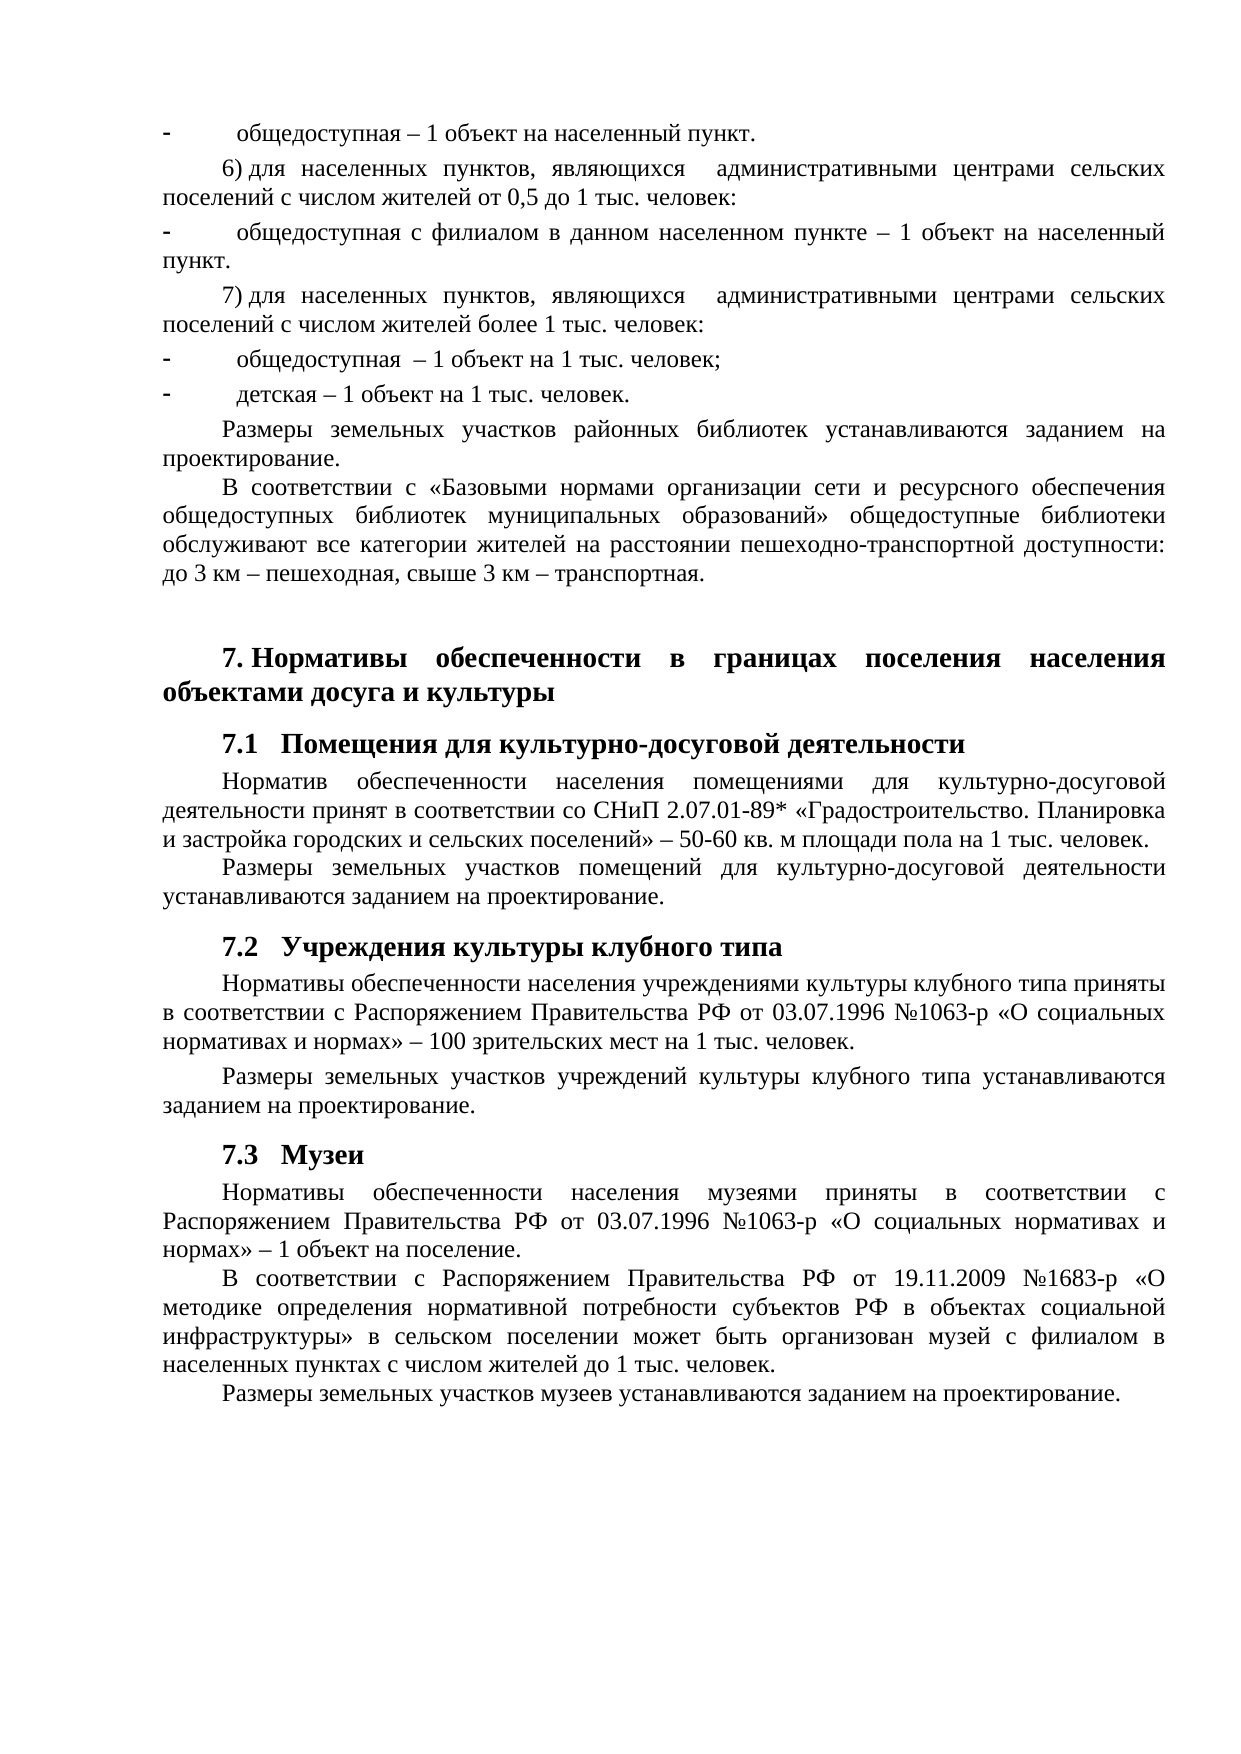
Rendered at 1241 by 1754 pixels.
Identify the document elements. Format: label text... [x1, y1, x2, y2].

subtitle Нормативы обеспеченности в границах поселения населения объектами досуга и культуры [162, 641, 1167, 708]
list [162, 118, 1167, 147]
subtitle Учреждения культуры клубного типа [162, 929, 1167, 962]
list детская – 1 объект на 1 тыс. человек. [162, 379, 1167, 408]
subtitle Музеи [162, 1137, 1167, 1171]
list для населенных пунктов, являющихся административными центрами сельских поселений с числом жителей от 0,5 до 1 тыс. человек: [162, 153, 1167, 211]
text В соответствии с «Базовыми нормами организации сети и ресурсного обеспечения общедоступных библиотек муниципальных образований» общедоступные библиотеки обслуживают все категории жителей на расстоянии пешеходно-транспортной доступности: до 3 км – пешеходная, свыше 3 км – транспортная. [162, 472, 1167, 587]
text Размеры земельных участков районных библиотек устанавливаются заданием на проектирование. [162, 414, 1167, 472]
text Норматив обеспеченности населения помещениями для культурно-досуговой деятельности принят в соответствии со СНиП 2.07.01-89* «Градостроительство. Планировка и застройка городских и сельских поселений» – 50-60 кв. м площади пола на 1 тыс. человек. [162, 766, 1167, 852]
text Размеры земельных участков помещений для культурно-досуговой деятельности устанавливаются заданием на проектирование. [162, 852, 1167, 910]
subtitle Помещения для культурно-досуговой деятельности [162, 726, 1167, 760]
text Нормативы обеспеченности населения музеями приняты в соответствии с Распоряжением Правительства РФ от 03.07.1996 №1063-р «О социальных нормативах и нормах» – 1 объект на поселение. [162, 1177, 1167, 1263]
list общедоступная – 1 объект на 1 тыс. человек; [162, 344, 1167, 373]
list общедоступная с филиалом в данном населенном пункте – 1 объект на населенный пункт. [162, 217, 1167, 274]
text Нормативы обеспеченности населения учреждениями культуры клубного типа приняты в соответствии с Распоряжением Правительства РФ от 03.07.1996 №1063-р «О социальных нормативах и нормах» – 100 зрительских мест на 1 тыс. человек. [162, 968, 1167, 1055]
text Размеры земельных участков музеев устанавливаются заданием на проектирование. [162, 1378, 1167, 1407]
text В соответствии с Распоряжением Правительства РФ от 19.11.2009 №1683-р «О методике определения нормативной потребности субъектов РФ в объектах социальной инфраструктуры» в сельском поселении может быть организован музей с филиалом в населенных пунктах с числом жителей до 1 тыс. человек. [162, 1263, 1167, 1378]
text Размеры земельных участков учреждений культуры клубного типа устанавливаются заданием на проектирование. [162, 1061, 1167, 1118]
list для населенных пунктов, являющихся административными центрами сельских поселений с числом жителей более 1 тыс. человек: [162, 281, 1167, 338]
